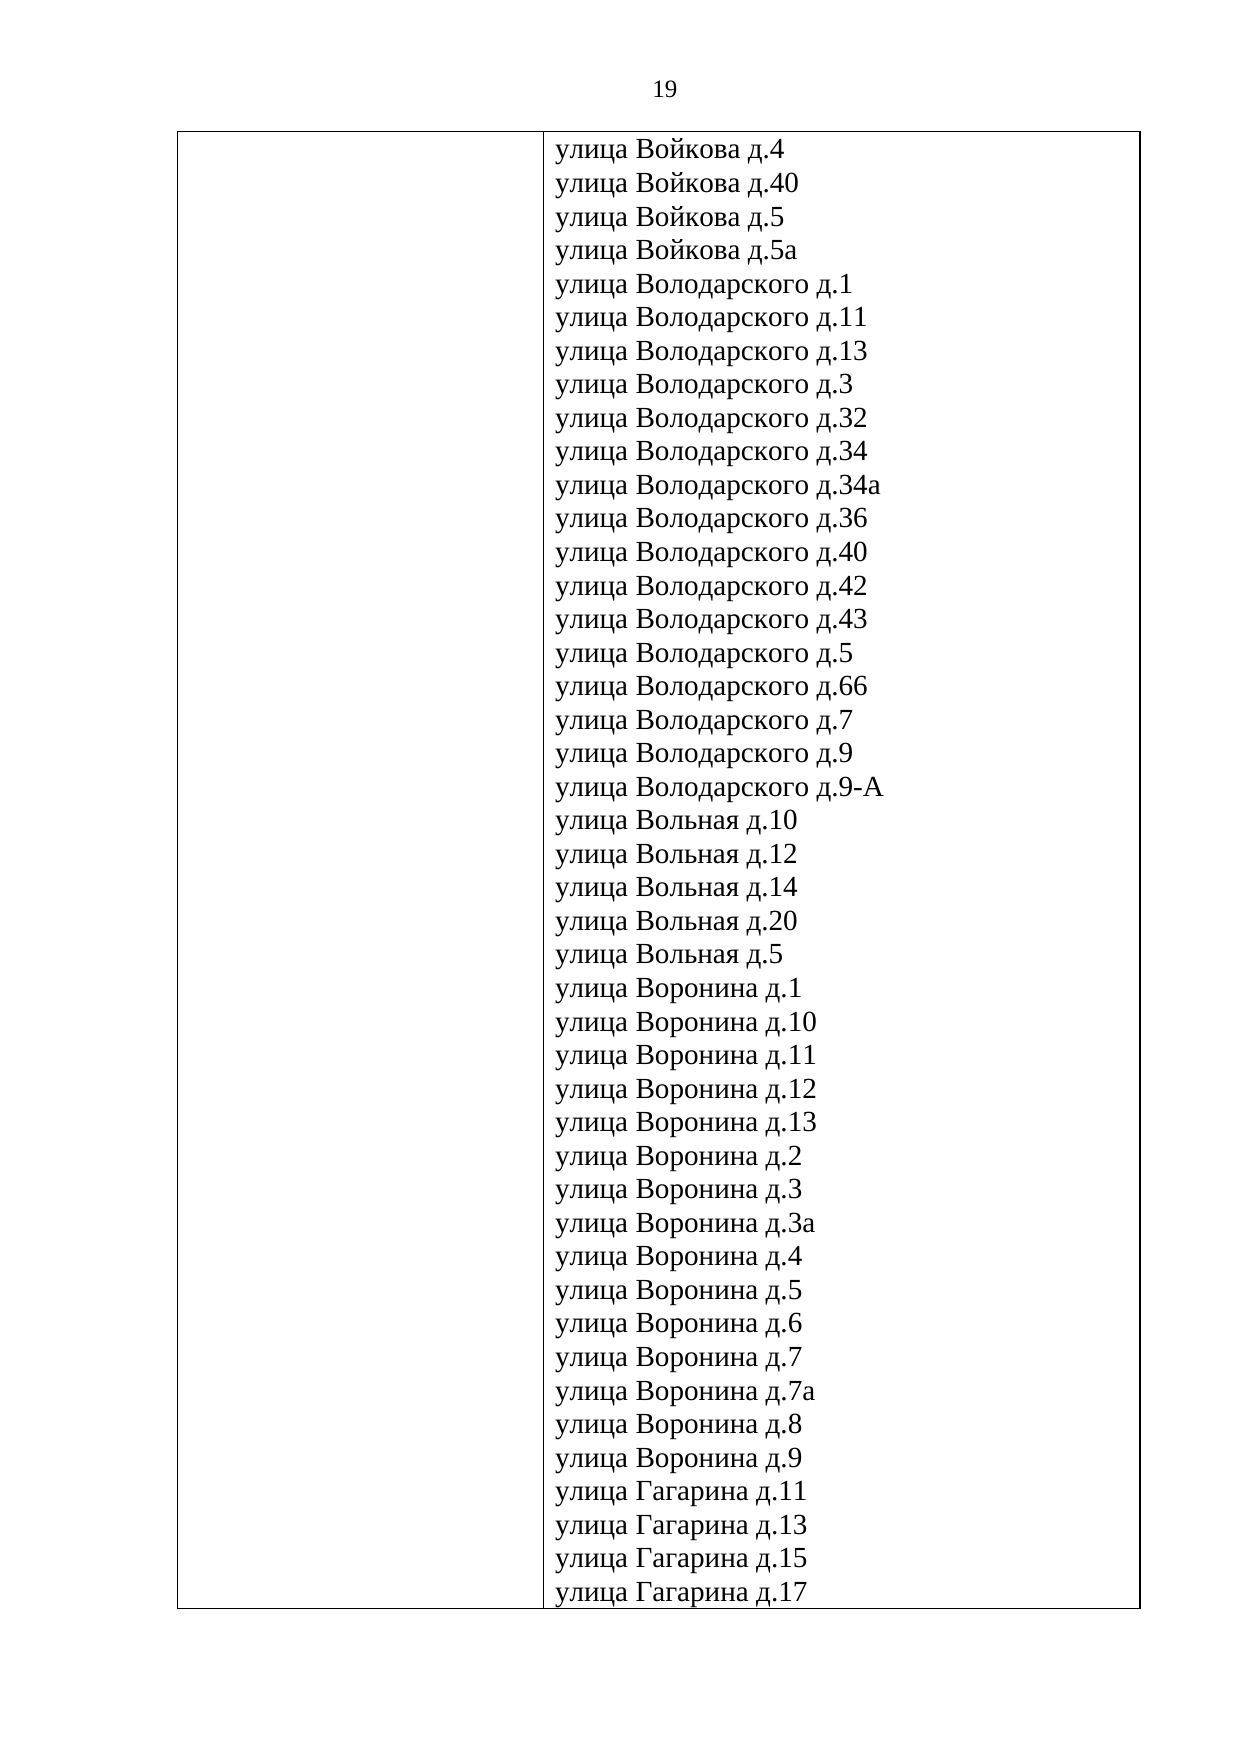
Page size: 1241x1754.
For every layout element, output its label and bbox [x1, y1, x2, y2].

table_cell [178, 132, 543, 1607]
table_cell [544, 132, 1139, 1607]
